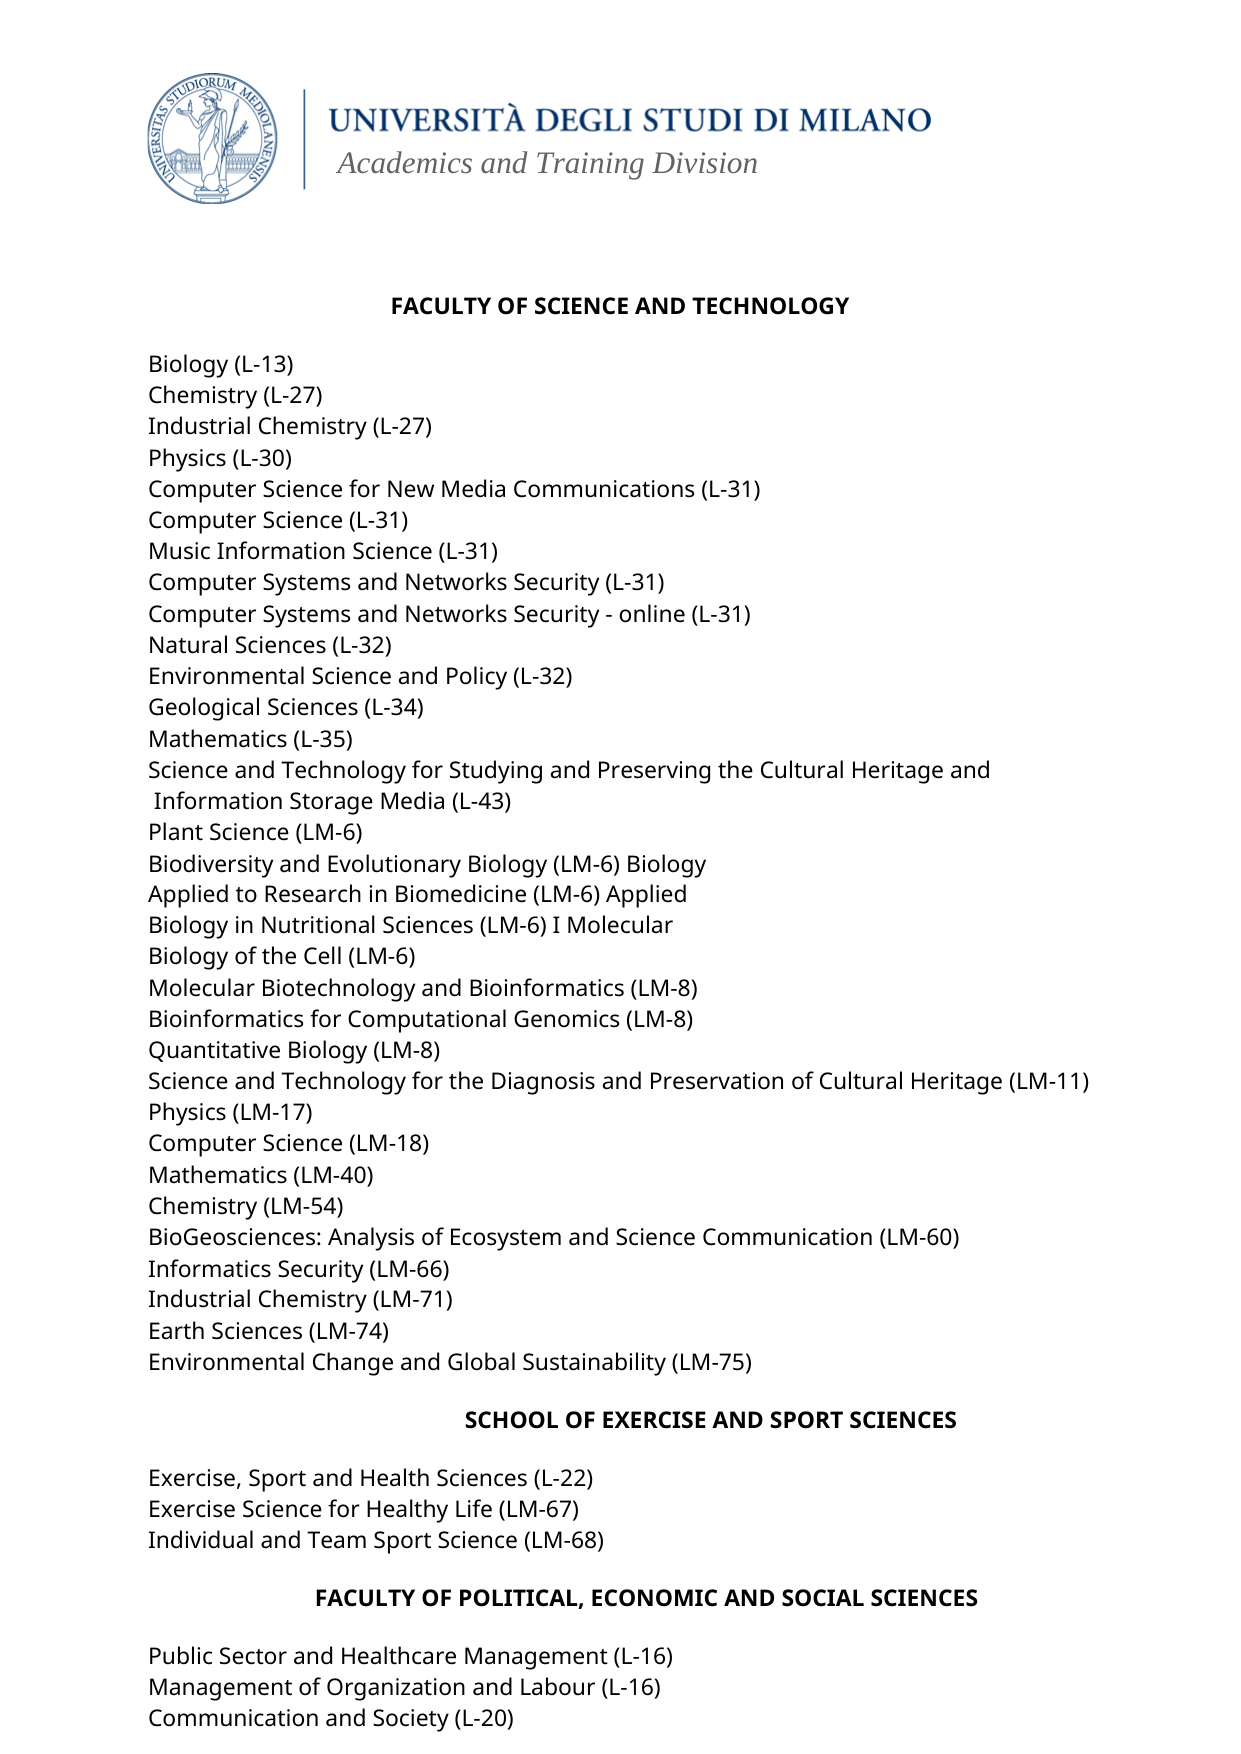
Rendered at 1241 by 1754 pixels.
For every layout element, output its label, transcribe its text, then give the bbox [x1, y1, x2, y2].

text Molecular Biotechnology and Bioinformatics (LM-8) [148, 971, 1092, 1003]
text Computer Systems and Networks Security (L-31) [148, 566, 1092, 597]
text Computer Science (LM-18) [148, 1127, 1092, 1159]
text Industrial Chemistry (L-27) [148, 410, 1092, 442]
text Communication and Society (L-20) [148, 1702, 1092, 1733]
text Geological Sciences (L-34) [148, 691, 1092, 722]
text Individual and Team Sport Science (LM-68) [148, 1524, 1092, 1555]
text Chemistry (L-27) [148, 379, 1092, 410]
text Exercise, Sport and Health Sciences (L-22) [148, 1462, 1092, 1493]
text Exercise Science for Healthy Life (LM-67) [148, 1493, 1092, 1524]
text Information Storage Media (L-43) [148, 785, 1092, 816]
text Management of Organization and Labour (L-16) [148, 1671, 1092, 1702]
text Science and Technology for the Diagnosis and Preservation of Cultural Heritage (LM-11) [148, 1065, 1092, 1096]
text Natural Sciences (L-32) [148, 629, 1092, 660]
text Biology (L-13) [148, 348, 1092, 379]
text Mathematics (LM-40) [148, 1159, 1092, 1190]
text FACULTY OF POLITICAL, ECONOMIC AND SOCIAL SCIENCES [314, 1582, 1092, 1613]
text Public Sector and Healthcare Management (L-16) [148, 1640, 1092, 1671]
text Physics (LM-17) [148, 1096, 1092, 1127]
picture [147, 73, 978, 204]
text SCHOOL OF EXERCISE AND SPORT SCIENCES [464, 1404, 1092, 1435]
text Bioinformatics for Computational Genomics (LM-8) [148, 1003, 1092, 1034]
text Science and Technology for Studying and Preserving the Cultural Heritage and [148, 754, 1092, 785]
text FACULTY OF SCIENCE AND TECHNOLOGY [148, 290, 1092, 322]
text Plant Science (LM-6) [148, 816, 1092, 847]
text BioGeosciences: Analysis of Ecosystem and Science Communication (LM-60) [148, 1221, 1092, 1252]
text Informatics Security (LM-66) [148, 1252, 1092, 1283]
text Industrial Chemistry (LM-71) [148, 1283, 1092, 1314]
text Environmental Change and Global Sustainability (LM-75) [148, 1346, 1092, 1377]
text Environmental Science and Policy (L-32) [148, 660, 1092, 691]
text Earth Sciences (LM-74) [148, 1314, 1092, 1346]
text Computer Systems and Networks Security - online (L-31) [148, 597, 1092, 629]
text Chemistry (LM-54) [148, 1190, 1092, 1221]
text Academics and Training Division [337, 144, 1092, 180]
text Computer Science (L-31) [148, 504, 1092, 535]
text Physics (L-30) [148, 442, 1092, 473]
text Mathematics (L-35) [148, 722, 1092, 754]
text Computer Science for New Media Communications (L-31) [148, 473, 1092, 504]
text Biodiversity and Evolutionary Biology (LM-6) Biology Applied to Research in Biomedicine (LM-6) Applied Biology in Nutritional Sciences (LM-6) I Molecular Biology of the Cell (LM-6) [148, 847, 713, 971]
text Quantitative Biology (LM-8) [148, 1034, 1092, 1065]
text Music Information Science (L-31) [148, 535, 1092, 566]
